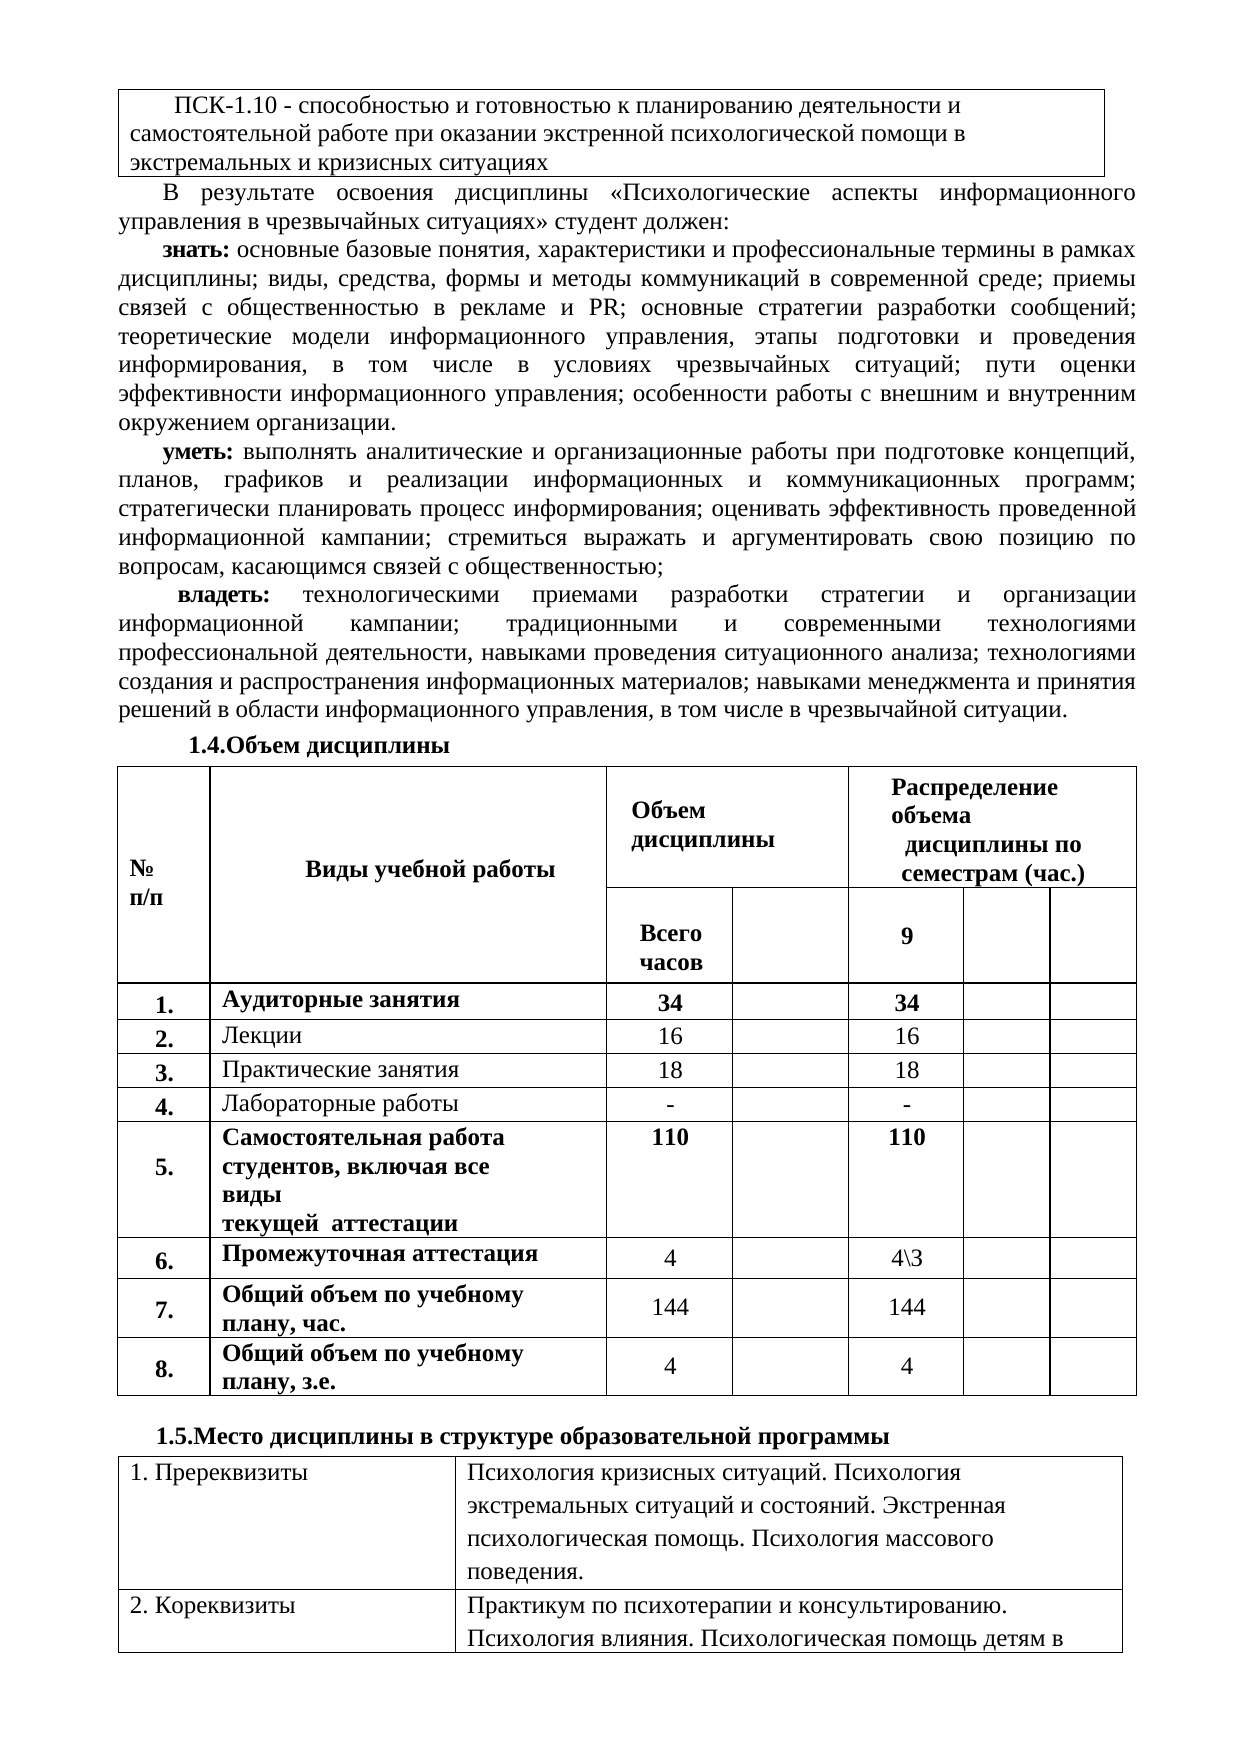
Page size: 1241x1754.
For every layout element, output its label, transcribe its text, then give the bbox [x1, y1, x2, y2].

table_header № п/п [118, 767, 209, 982]
table_cell 8. [118, 1338, 209, 1395]
table_cell Промежуточная аттестация [211, 1238, 606, 1278]
table_cell 7. [118, 1279, 209, 1337]
table_cell Лекции [211, 1020, 606, 1053]
table_cell [964, 984, 1049, 1019]
table_cell 1. [118, 984, 209, 1019]
table_cell ПСК-1.10 - способностью и готовностью к планированию деятельности и самостоятельной работе при оказании экстренной психологической помощи в экстремальных и кризисных ситуациях [119, 90, 1104, 176]
table_cell [733, 1122, 848, 1237]
table_header Распределение объема дисциплины по семестрам (час.) [849, 767, 1136, 887]
table_cell Самостоятельная работа студентов, включая все виды текущей аттестации [211, 1122, 606, 1237]
table_cell 110 [849, 1122, 963, 1237]
table_cell 2. [118, 1020, 209, 1053]
table_cell 16 [607, 1020, 732, 1053]
text уметь: выполнять аналитические и организационные работы при подготовке концепций, планов, графиков и реализации информационных и коммуникационных программ; стратегически планировать процесс информирования; оценивать эффективность проведенной информационной кампании; стремиться выражать и аргументировать свою позицию по вопросам, касающимся связей с общественностью; [118, 436, 1137, 579]
table_cell 144 [607, 1279, 732, 1337]
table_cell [456, 1590, 1122, 1652]
table_cell 18 [849, 1054, 963, 1087]
table_cell [1051, 984, 1136, 1019]
table_cell [964, 1338, 1049, 1395]
table_cell 144 [849, 1279, 963, 1337]
table_cell [964, 1088, 1049, 1121]
table_cell 9 [849, 888, 963, 982]
text 1.5.Место дисциплины в структуре образовательной программы [156, 1421, 1137, 1450]
table_cell Общий объем по учебному плану, з.е. [211, 1338, 606, 1395]
table_cell Аудиторные занятия [211, 984, 606, 1019]
table_cell [1051, 1054, 1136, 1087]
table_cell 4\З [849, 1238, 963, 1278]
table_cell 34 [607, 984, 732, 1019]
table_cell - [849, 1088, 963, 1121]
table_cell 4 [607, 1338, 732, 1395]
table_cell [964, 888, 1049, 982]
table_cell [964, 1020, 1049, 1053]
table_cell [964, 1238, 1049, 1278]
table_header Психология кризисных ситуаций. Психология экстремальных ситуаций и состояний. Экстренная психологическая помощь. Психология массового поведения. [456, 1457, 1122, 1589]
table_cell [964, 1279, 1049, 1337]
table_cell [1051, 888, 1136, 982]
table_cell [733, 1279, 848, 1337]
text В результате освоения дисциплины «Психологические аспекты информационного управления в чрезвычайных ситуациях» студент должен: [118, 177, 1137, 234]
table_header 1. Пререквизиты [119, 1457, 455, 1589]
table_cell 110 [607, 1122, 732, 1237]
table_cell Лабораторные работы [211, 1088, 606, 1121]
table_cell 4 [849, 1338, 963, 1395]
table_cell [1051, 1279, 1136, 1337]
table_header Виды учебной работы [211, 767, 606, 982]
subtitle 1.4.Объем дисциплины [188, 731, 1137, 759]
table_cell [1051, 1338, 1136, 1395]
table_cell Всего часов [607, 888, 732, 982]
table_header Объем дисциплины [607, 767, 848, 887]
table_cell [733, 1088, 848, 1121]
table_cell [733, 888, 848, 982]
table_cell [1051, 1238, 1136, 1278]
table_cell 16 [849, 1020, 963, 1053]
table_cell [964, 1054, 1049, 1087]
table_cell Общий объем по учебному плану, час. [211, 1279, 606, 1337]
table_cell 2. Кореквизиты [119, 1590, 455, 1652]
table_cell [733, 984, 848, 1019]
table_cell [733, 1054, 848, 1087]
table_cell - [607, 1088, 732, 1121]
text владеть: технологическими приемами разработки стратегии и организации информационной кампании; традиционными и современными технологиями профессиональной деятельности, навыками проведения ситуационного анализа; технологиями создания и распространения информационных материалов; навыками менеджмента и принятия решений в области информационного управления, в том числе в чрезвычайной ситуации. [118, 579, 1137, 723]
table_cell 3. [118, 1054, 209, 1087]
table_cell [964, 1122, 1049, 1237]
table_cell [1051, 1020, 1136, 1053]
table_cell 5. [118, 1122, 209, 1237]
table_cell [733, 1238, 848, 1278]
table_cell 4 [607, 1238, 732, 1278]
table_cell [733, 1338, 848, 1395]
table_cell [1051, 1088, 1136, 1121]
table_cell Практические занятия [211, 1054, 606, 1087]
table_cell 4. [118, 1088, 209, 1121]
table_cell [733, 1020, 848, 1053]
table_cell [1051, 1122, 1136, 1237]
table_cell 6. [118, 1238, 209, 1278]
table_cell 34 [849, 984, 963, 1019]
text знать: основные базовые понятия, характеристики и профессиональные термины в рамках дисциплины; виды, средства, формы и методы коммуникаций в современной среде; приемы связей с общественностью в рекламе и PR; основные стратегии разработки сообщений; теоретические модели информационного управления, этапы подготовки и проведения информирования, в том числе в условиях чрезвычайных ситуаций; пути оценки эффективности информационного управления; особенности работы с внешним и внутренним окружением организации. [118, 234, 1137, 436]
table_cell 18 [607, 1054, 732, 1087]
